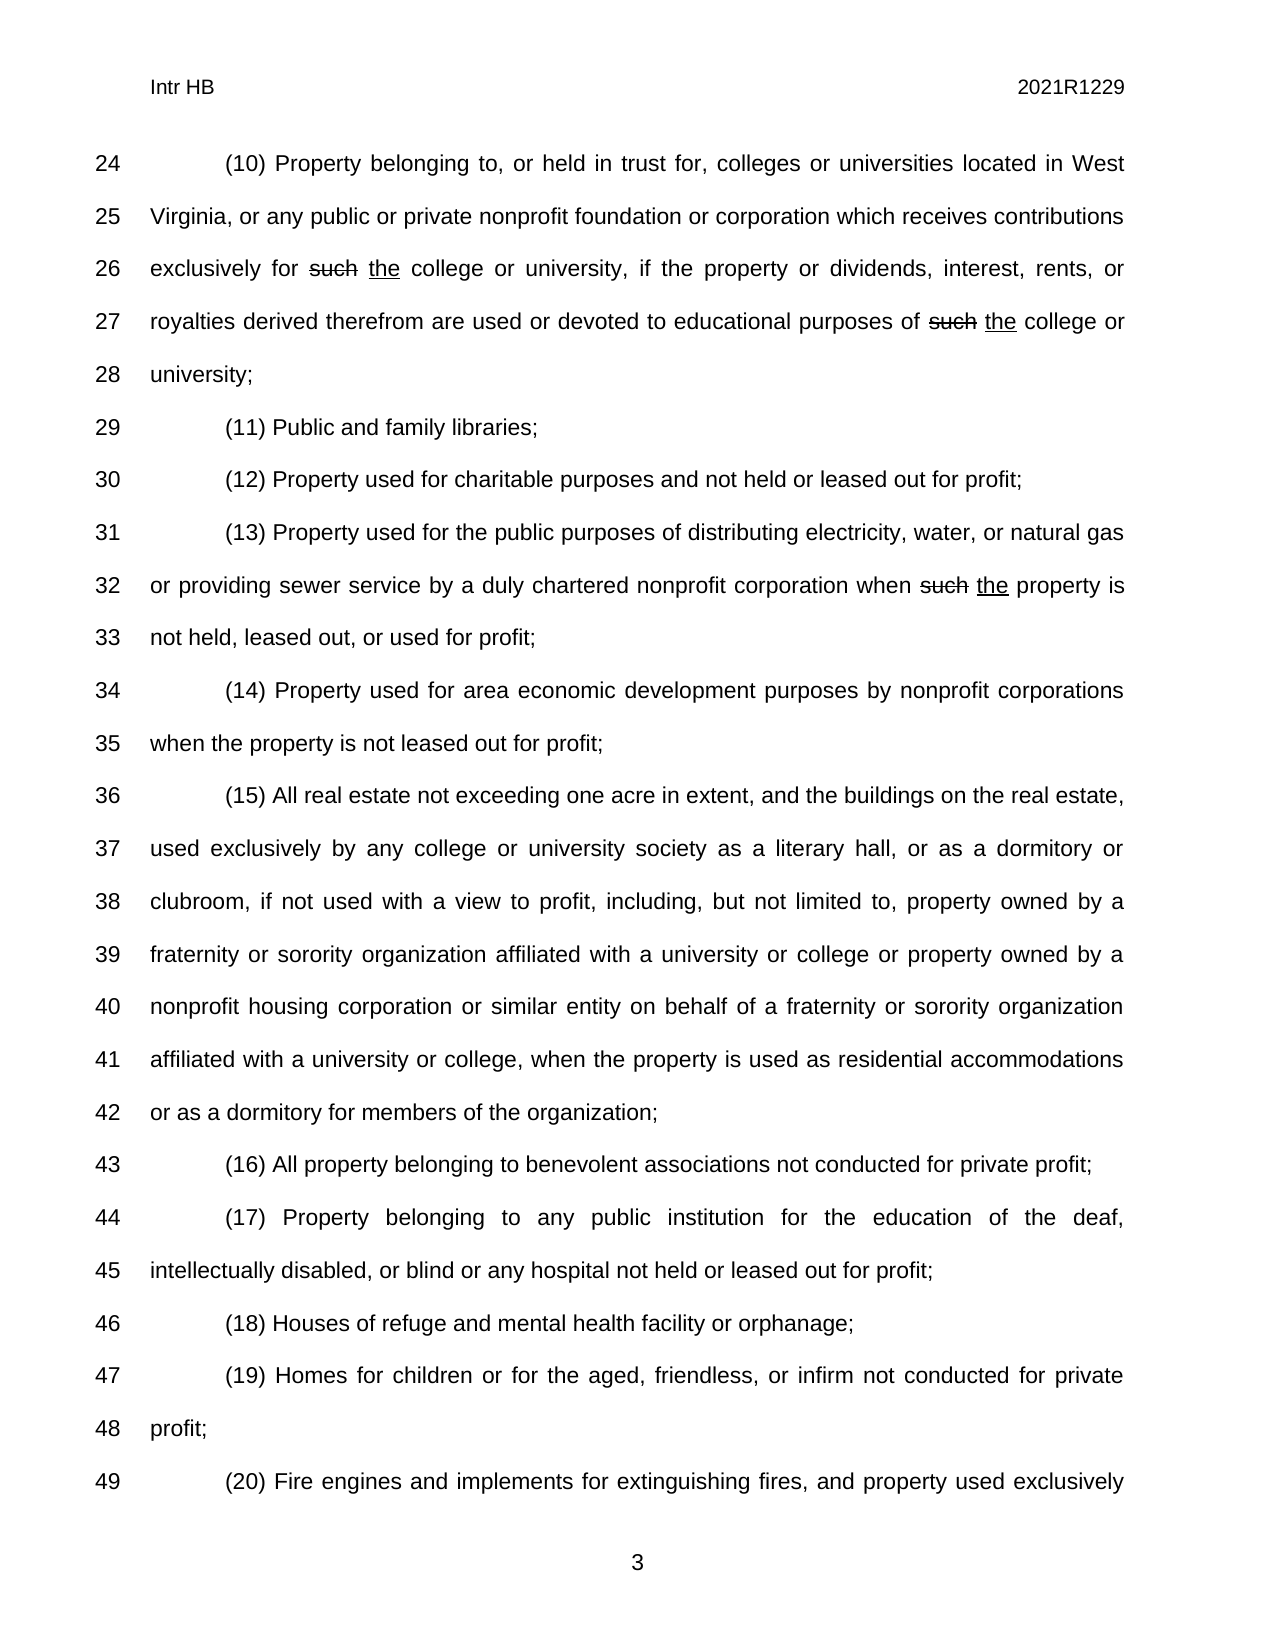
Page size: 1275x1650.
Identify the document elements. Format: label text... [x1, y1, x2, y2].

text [150, 1468, 1125, 1494]
text (17) Property belonging to any public institution for the education of the deaf, intellectually disabled, or blind or any hospital not held or leased out for profit; [150, 1204, 1125, 1283]
text (11) Public and family libraries; [150, 413, 1125, 440]
text (10) Property belonging to, or held in trust for, colleges or universities located in West Virginia, or any public or private nonprofit foundation or corporation which receives contributions exclusively for such the college or university, if the property or dividends, interest, rents, or royalties derived therefrom are used or devoted to educational purposes of such the college or university; [150, 150, 1125, 387]
text (19) Homes for children or for the aged, friendless, or infirm not conducted for private profit; [150, 1362, 1125, 1441]
text (16) All property belonging to benevolent associations not conducted for private profit; [150, 1151, 1125, 1178]
text (14) Property used for area economic development purposes by nonprofit corporations when the property is not leased out for profit; [150, 677, 1125, 756]
text (12) Property used for charitable purposes and not held or leased out for profit; [150, 466, 1125, 493]
text (15) All real estate not exceeding one acre in extent, and the buildings on the real estate, used exclusively by any college or university society as a literary hall, or as a dormitory or clubroom, if not used with a view to profit, including, but not limited to, property owned by a fraternity or sorority organization affiliated with a university or college or property owned by a nonprofit housing corporation or similar entity on behalf of a fraternity or sorority organization affiliated with a university or college, when the property is used as residential accommodations or as a dormitory for members of the organization; [150, 782, 1125, 1125]
text (18) Houses of refuge and mental health facility or orphanage; [150, 1309, 1125, 1336]
text (13) Property used for the public purposes of distributing electricity, water, or natural gas or providing sewer service by a duly chartered nonprofit corporation when such the property is not held, leased out, or used for profit; [150, 519, 1125, 651]
